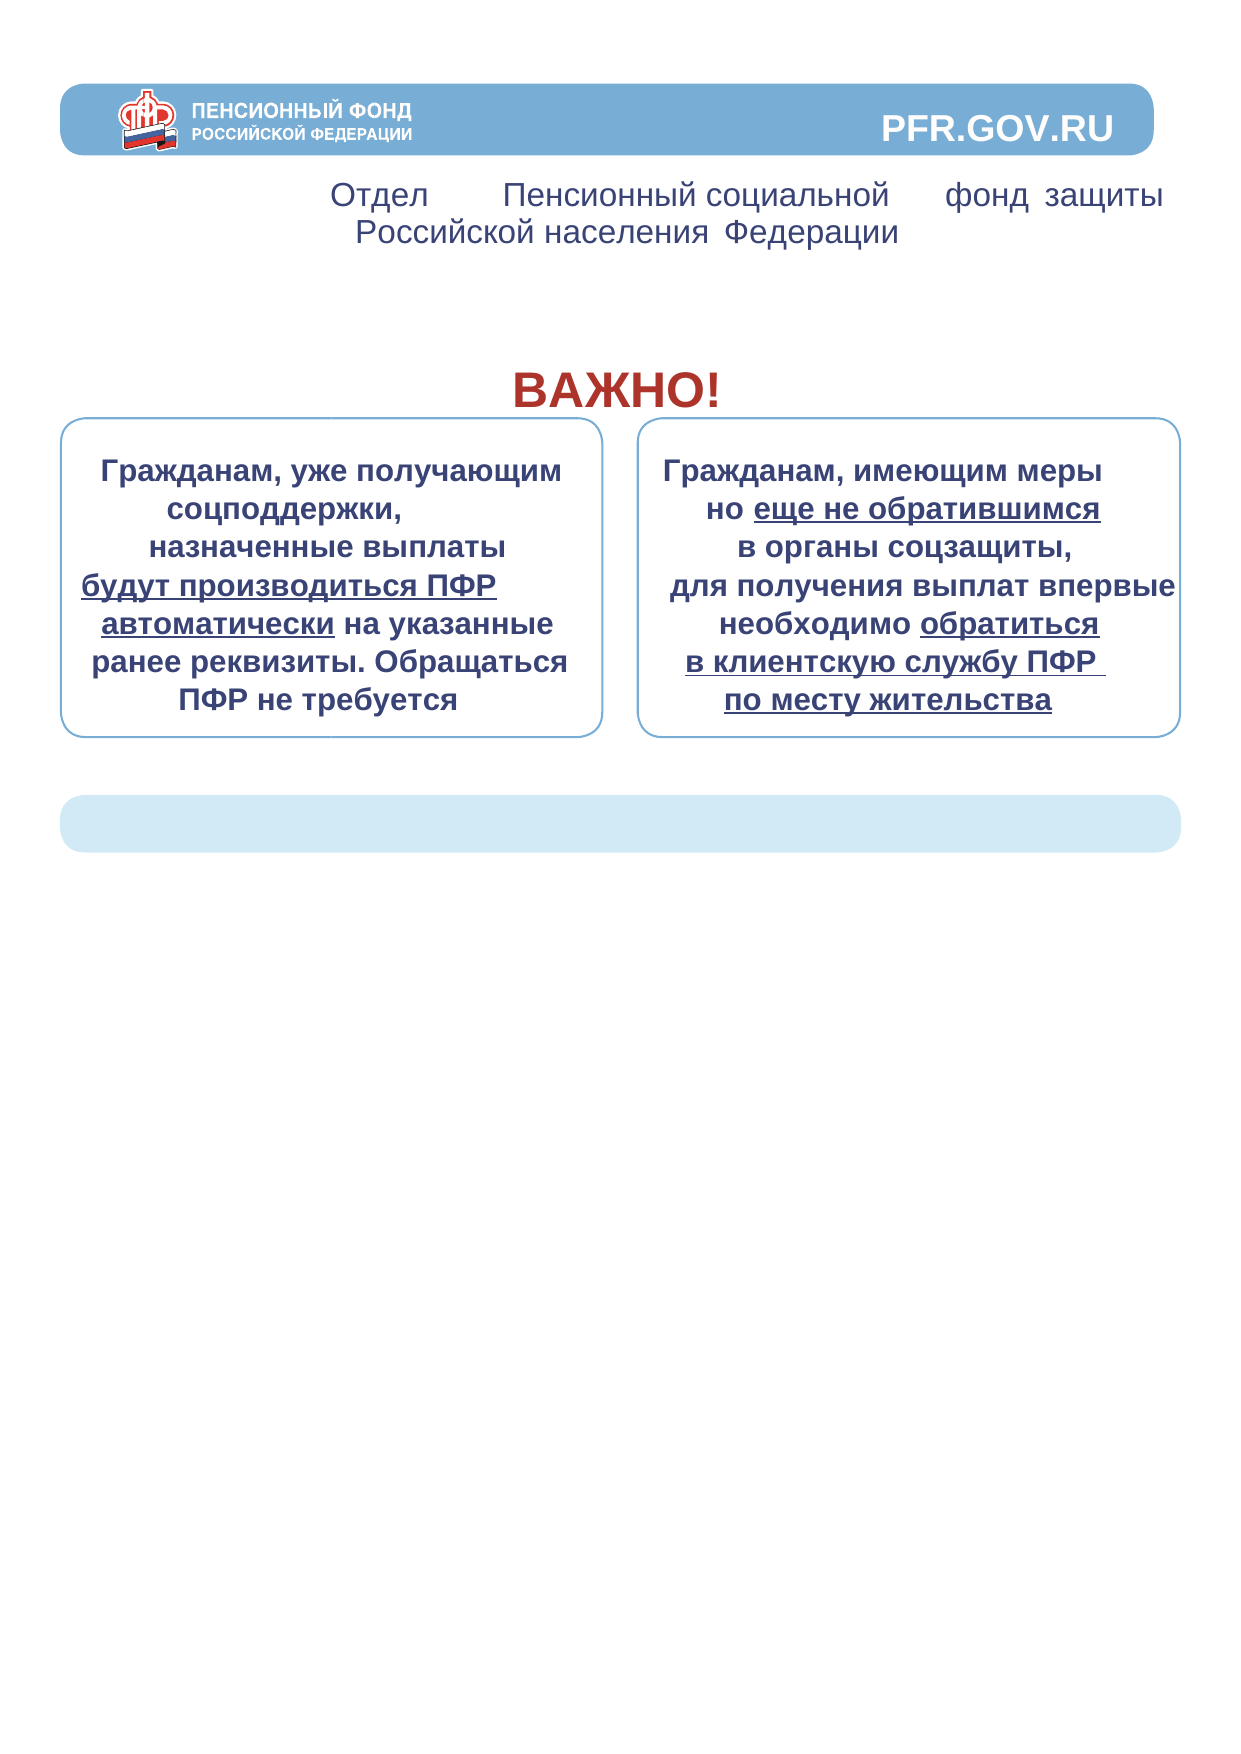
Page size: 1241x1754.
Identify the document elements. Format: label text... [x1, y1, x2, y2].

text автоматически на указанные необходимо обратиться [60, 605, 1198, 641]
text ВАЖНО! [60, 360, 1174, 418]
text ранее реквизиты. Обращаться в клиентскую службу ПФР ПФР не требуется по месту жительства [91, 643, 1134, 717]
text Отдел Пенсионный социальной фонд защиты Российской населения Федерации [330, 177, 1179, 250]
text будут производиться ПФР для получения выплат впервые [60, 567, 1198, 603]
text Гражданам, уже получающим Гражданам, имеющим меры соцподдержки, но еще не обратившимся [100, 452, 1176, 526]
text назначенные выплаты в органы соцзащиты, [60, 528, 1198, 564]
